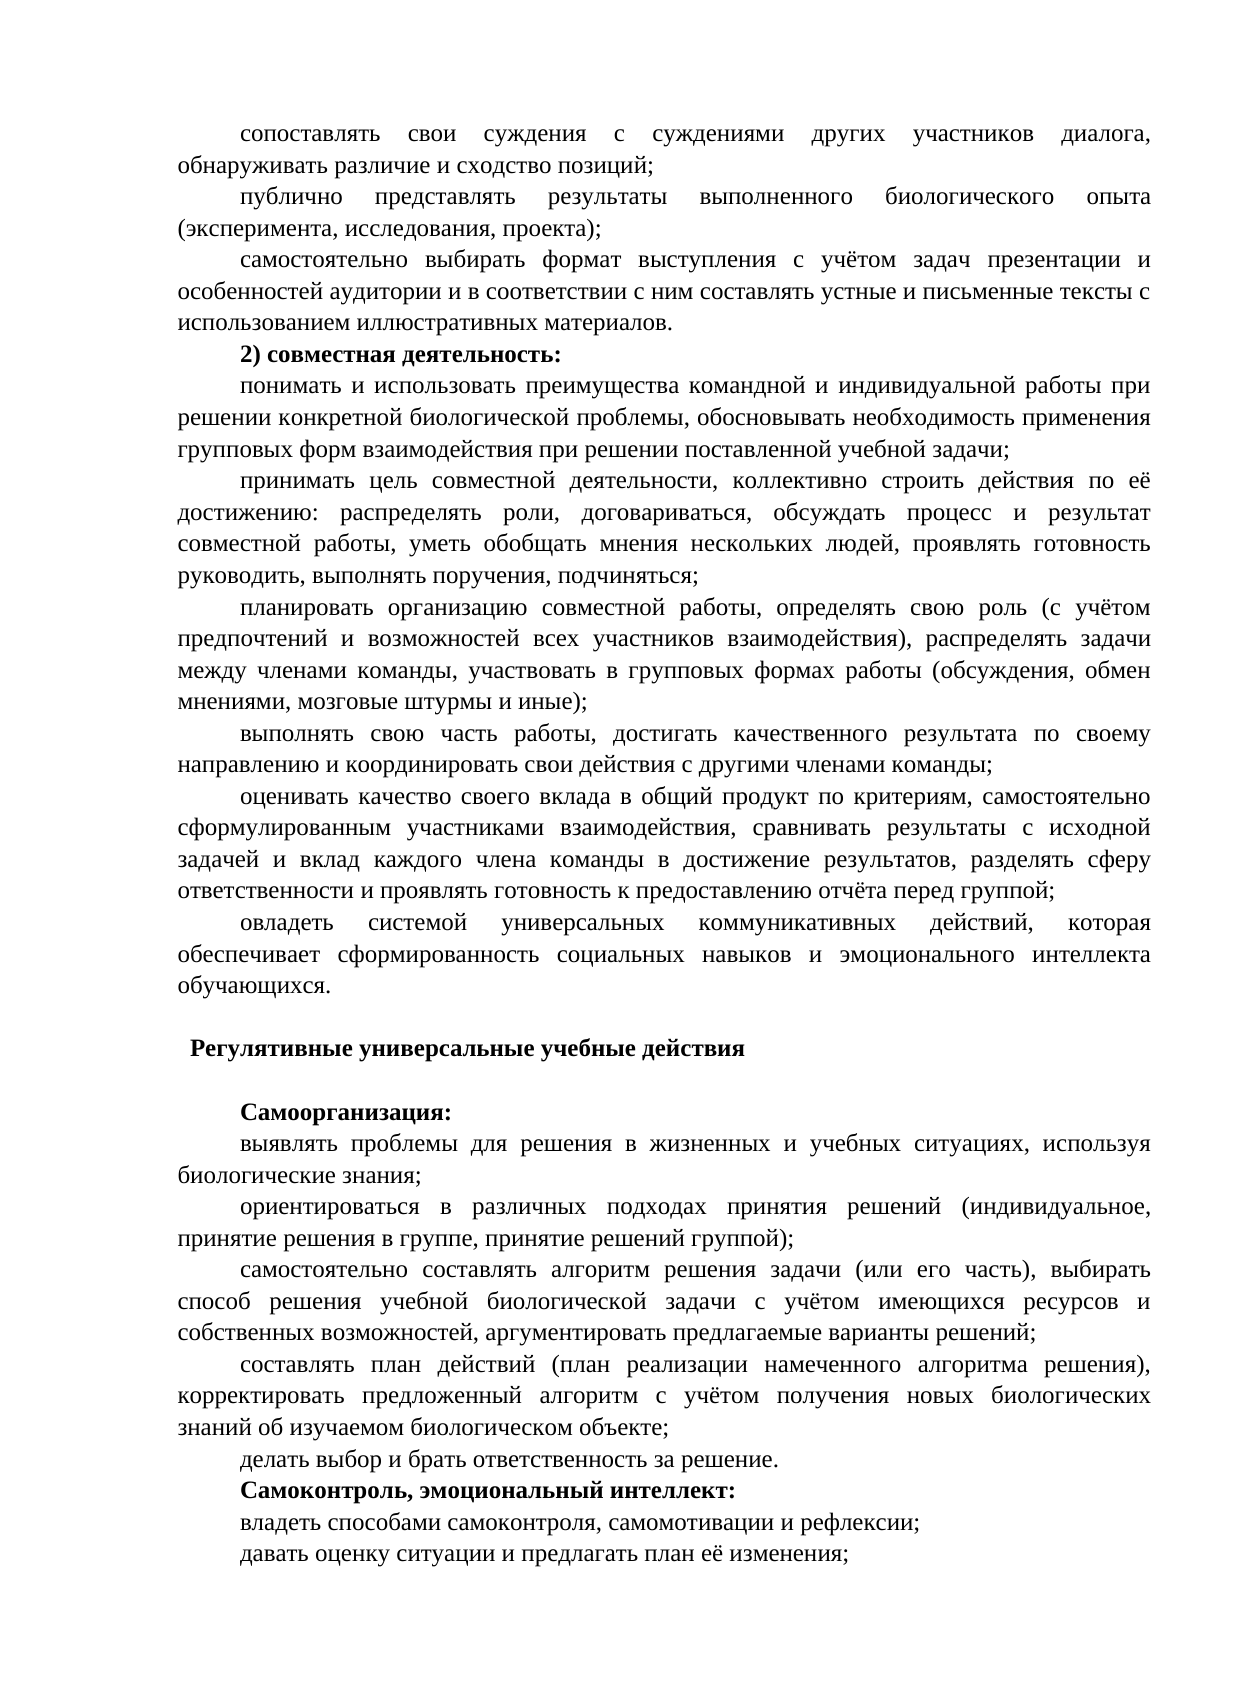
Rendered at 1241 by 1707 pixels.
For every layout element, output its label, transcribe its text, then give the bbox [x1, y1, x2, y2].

text оценивать качество своего вклада в общий продукт по критериям, самостоятельно сформулированным участниками взаимодействия, сравнивать результаты с исходной задачей и вклад каждого члена команды в достижение результатов, разделять сферу ответственности и проявлять готовность к предоставлению отчёта перед группой; [177, 781, 1152, 904]
text понимать и использовать преимущества командной и индивидуальной работы при решении конкретной биологической проблемы, обосновывать необходимость применения групповых форм взаимодействия при решении поставленной учебной задачи; [177, 371, 1152, 462]
text выявлять проблемы для решения в жизненных и учебных ситуациях, используя биологические знания; [177, 1128, 1152, 1188]
text принимать цель совместной деятельности, коллективно строить действия по её достижению: распределять роли, договариваться, обсуждать процесс и результат совместной работы, уметь обобщать мнения нескольких людей, проявлять готовность руководить, выполнять поручения, подчиняться; [177, 465, 1152, 589]
text Самоконтроль, эмоциональный интеллект: [177, 1475, 1152, 1504]
text владеть способами самоконтроля, самомотивации и рефлексии; [177, 1507, 1152, 1536]
text выполнять свою часть работы, достигать качественного результата по своему направлению и координировать свои действия с другими членами команды; [177, 718, 1152, 778]
text сопоставлять свои суждения с суждениями других участников диалога, обнаруживать различие и сходство позиций; [177, 118, 1152, 178]
text публично представлять результаты выполненного биологического опыта (эксперимента, исследования, проекта); [177, 181, 1152, 242]
text давать оценку ситуации и предлагать план её изменения; [177, 1538, 1152, 1567]
text планировать организацию совместной работы, определять свою роль (с учётом предпочтений и возможностей всех участников взаимодействия), распределять задачи между членами команды, участвовать в групповых формах работы (обсуждения, обмен мнениями, мозговые штурмы и иные); [177, 592, 1152, 715]
text делать выбор и брать ответственность за решение. [177, 1444, 1152, 1472]
text самостоятельно выбирать формат выступления с учётом задач презентации и особенностей аудитории и в соответствии с ним составлять устные и письменные тексты с использованием иллюстративных материалов. [177, 244, 1152, 336]
text 2) совместная деятельность: [177, 339, 1152, 368]
text ориентироваться в различных подходах принятия решений (индивидуальное, принятие решения в группе, принятие решений группой); [177, 1191, 1152, 1252]
text Регулятивные универсальные учебные действия [190, 1033, 1152, 1062]
text самостоятельно составлять алгоритм решения задачи (или его часть), выбирать способ решения учебной биологической задачи с учётом имеющихся ресурсов и собственных возможностей, аргументировать предлагаемые варианты решений; [177, 1254, 1152, 1346]
text составлять план действий (план реализации намеченного алгоритма решения), корректировать предложенный алгоритм с учётом получения новых биологических знаний об изучаемом биологическом объекте; [177, 1349, 1152, 1441]
text овладеть системой универсальных коммуникативных действий, которая обеспечивает сформированность социальных навыков и эмоционального интеллекта обучающихся. [177, 907, 1152, 999]
text Самоорганизация: [177, 1097, 1152, 1125]
